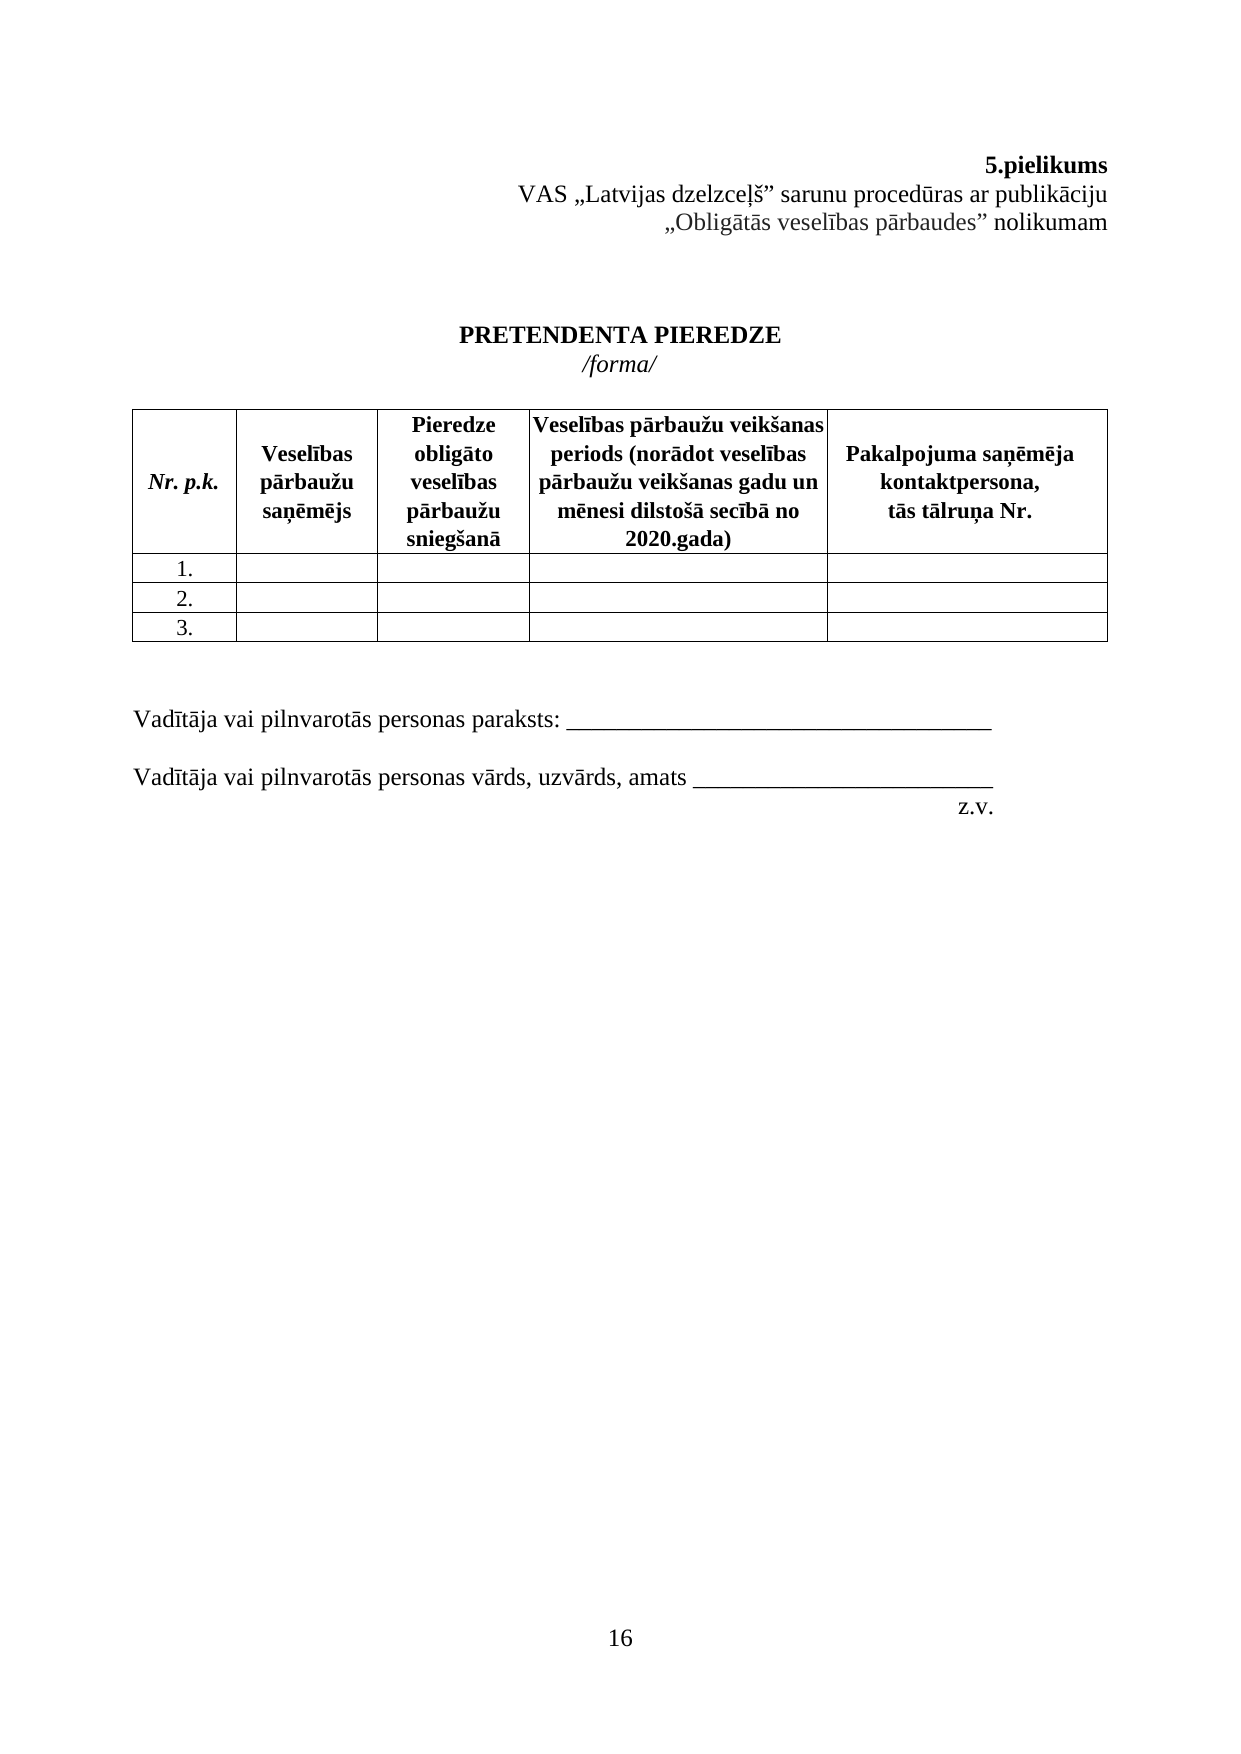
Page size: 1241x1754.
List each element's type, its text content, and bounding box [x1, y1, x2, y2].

table_cell [530, 554, 827, 582]
text Vadītāja vai pilnvarotās personas paraksts: __________________________________ [133, 704, 1107, 733]
table_cell [530, 583, 827, 612]
table_cell [378, 613, 529, 641]
table_cell [237, 554, 377, 582]
table_cell [828, 613, 1107, 641]
text PRETENDENTA PIEREDZE [133, 320, 1108, 349]
table_cell [237, 613, 377, 641]
text 5.pielikums [133, 150, 1107, 179]
table_header Veselības pārbaužu veikšanas periods (norādot veselības pārbaužu veikšanas gadu un mēnesi dilstošā secībā no 2020.gada) [530, 410, 827, 552]
table_cell [530, 613, 827, 641]
table_header Nr. p.k. [133, 410, 236, 552]
table_cell [237, 583, 377, 612]
table_header Pieredze obligāto veselības pārbaužu sniegšanā [378, 410, 529, 552]
table_cell [378, 554, 529, 582]
text „Obligātās veselības pārbaudes” nolikumam [29, 207, 1107, 236]
table_cell 3. [133, 613, 236, 641]
table_cell 1. [133, 554, 236, 582]
table_cell [828, 583, 1107, 612]
table_cell [828, 554, 1107, 582]
table_header Veselības pārbaužu saņēmējs [237, 410, 377, 552]
text VAS „Latvijas dzelzceļš” sarunu procedūras ar publikāciju [29, 179, 1107, 207]
table_header Pakalpojuma saņēmēja kontaktpersona, tās tālruņa Nr. [828, 410, 1107, 552]
text z.v. [883, 791, 1107, 819]
table_cell [378, 583, 529, 612]
text Vadītāja vai pilnvarotās personas vārds, uzvārds, amats ________________________ [133, 762, 1107, 791]
text /forma/ [133, 349, 1108, 378]
table_cell 2. [133, 583, 236, 612]
